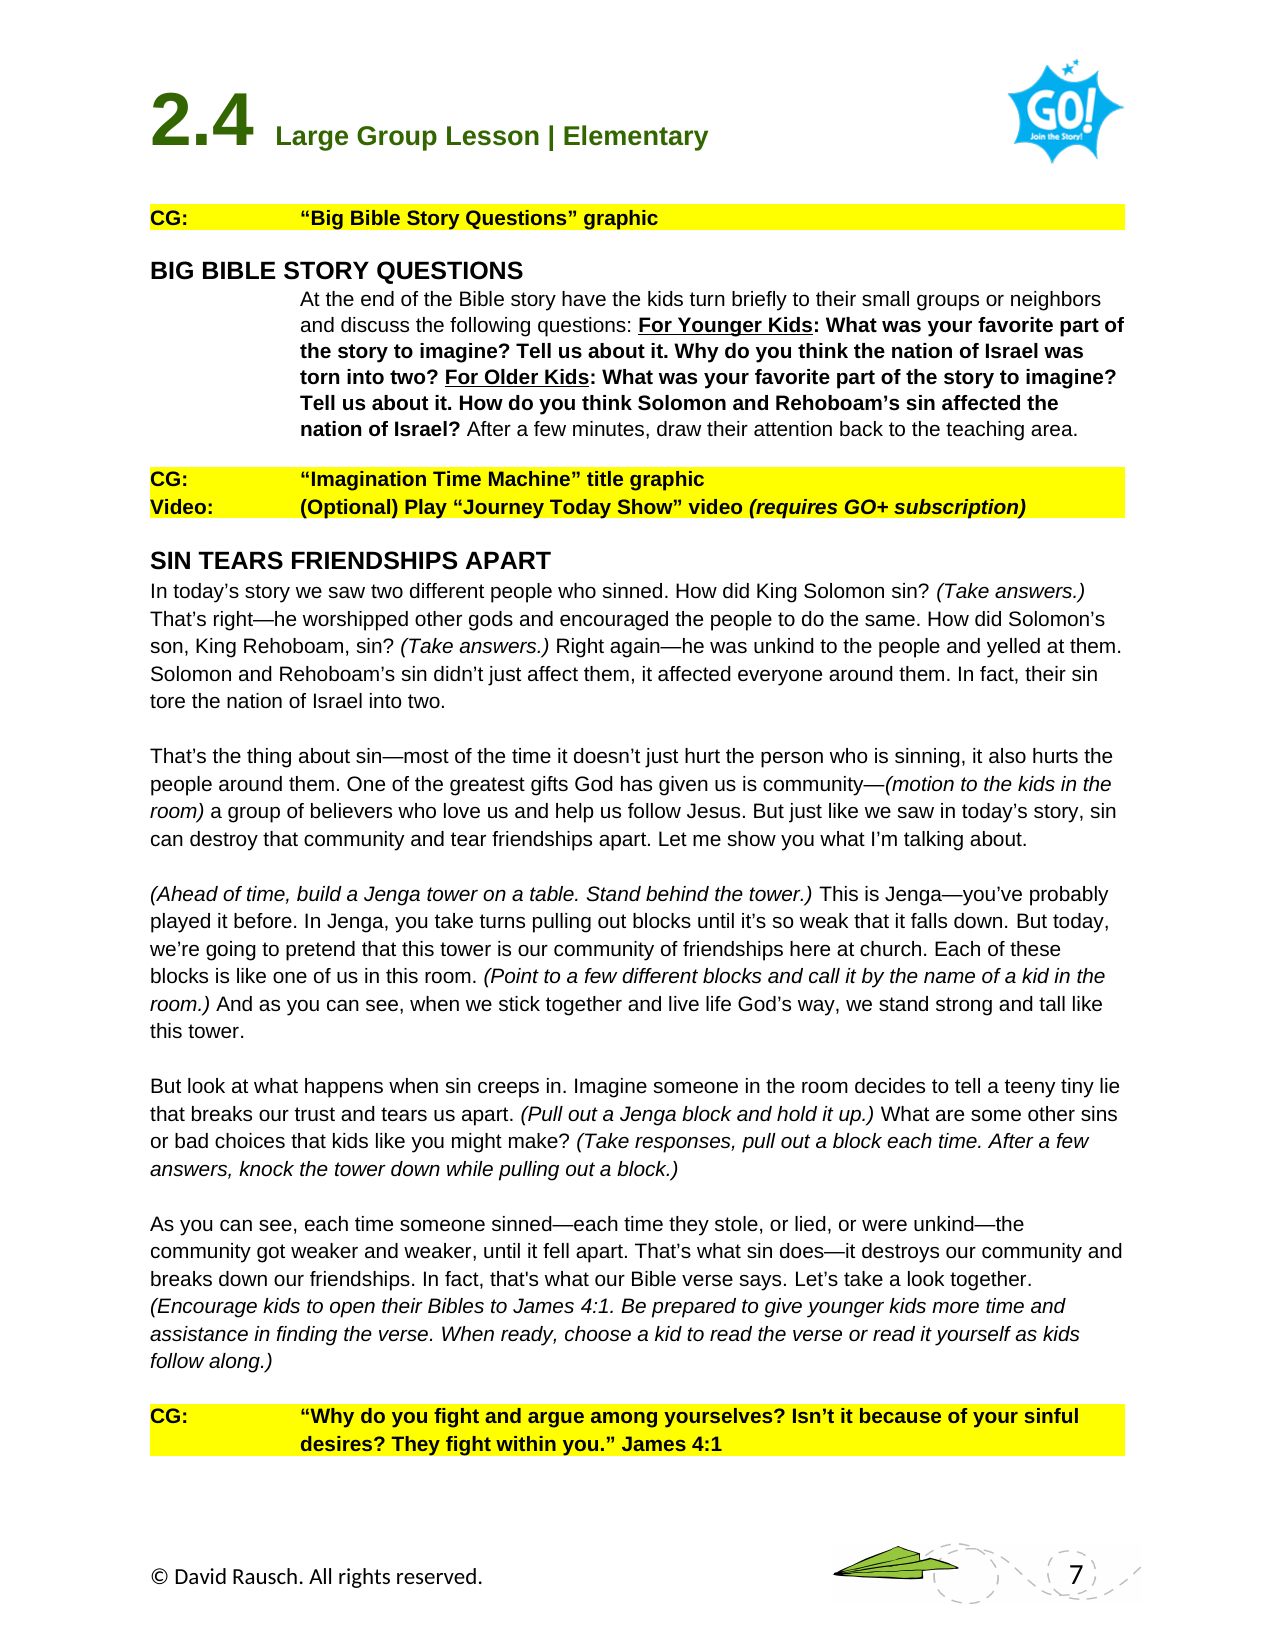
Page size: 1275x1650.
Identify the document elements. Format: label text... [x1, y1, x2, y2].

text (Ahead of time, build a Jenga tower on a table. Stand behind the tower.) This is Jenga—you’ve probably played it before. In Jenga, you take turns pulling out blocks until it’s so weak that it falls down. But today, we’re going to pretend that this tower is our community of friendships here at church. Each of these blocks is like one of us in this room. (Point to a few different blocks and call it by the name of a kid in the room.) And as you can see, when we stick together and live life God’s way, we stand strong and tall like this tower. [150, 882, 1125, 1043]
text SIN TEARS FRIENDSHIPS APART [150, 546, 1125, 575]
text That’s the thing about sin—most of the time it doesn’t just hurt the person who is sinning, it also hurts the people around them. One of the greatest gifts God has given us is community—(motion to the kids in the room) a group of believers who love us and help us follow Jesus. But just like we saw in today’s story, sin can destroy that community and tear friendships apart. Let me show you what I’m talking about. [150, 744, 1125, 851]
picture [1000, 55, 1125, 165]
text Video: (Optional) Play “Journey Today Show” video (requires GO+ subscription) [150, 494, 1125, 518]
picture [832, 1543, 1143, 1604]
text CG: “Why do you fight and argue among yourselves? Isn’t it because of your sinful desires? They fight within you.” James 4:1 [150, 1404, 1125, 1456]
text BIG BIBLE STORY QUESTIONS [150, 256, 1125, 285]
text CG: “Imagination Time Machine” title graphic [150, 467, 1125, 491]
text In today’s story we saw two different people who sinned. How did King Solomon sin? (Take answers.) That’s right—he worshipped other gods and encouraged the people to do the same. How did Solomon’s son, King Rehoboam, sin? (Take answers.) Right again—he was unkind to the people and yelled at them. Solomon and Rehoboam’s sin didn’t just affect them, it affected everyone around them. In fact, their sin tore the nation of Israel into two. [150, 579, 1125, 713]
text But look at what happens when sin creeps in. Imagine someone in the room decides to tell a teeny tiny lie that breaks our trust and tears us apart. (Pull out a Jenga block and hold it up.) What are some other sins or bad choices that kids like you might make? (Take responses, pull out a block each time. After a few answers, knock the tower down while pulling out a block.) As you can see, each time someone sinned—each time they stole, or lied, or were unkind—the community got weaker and weaker, until it fell apart. That’s what sin does—it destroys our community and breaks down our friendships. In fact, that's what our Bible verse says. Let’s take a look together. (Encourage kids to open their Bibles to James 4:1. Be prepared to give younger kids more time and assistance in finding the verse. When ready, choose a kid to read the verse or read it yourself as kids follow along.) [150, 1074, 1125, 1373]
text At the end of the Bible story have the kids turn briefly to their small groups or neighbors and discuss the following questions: For Younger Kids: What was your favorite part of the story to imagine? Tell us about it. Why do you think the nation of Israel was torn into two? For Older Kids: What was your favorite part of the story to imagine? Tell us about it. How do you think Solomon and Rehoboam’s sin affected the nation of Israel? After a few minutes, draw their attention back to the teaching area. [300, 285, 1125, 441]
text CG: “Big Bible Story Questions” graphic [150, 204, 1125, 230]
